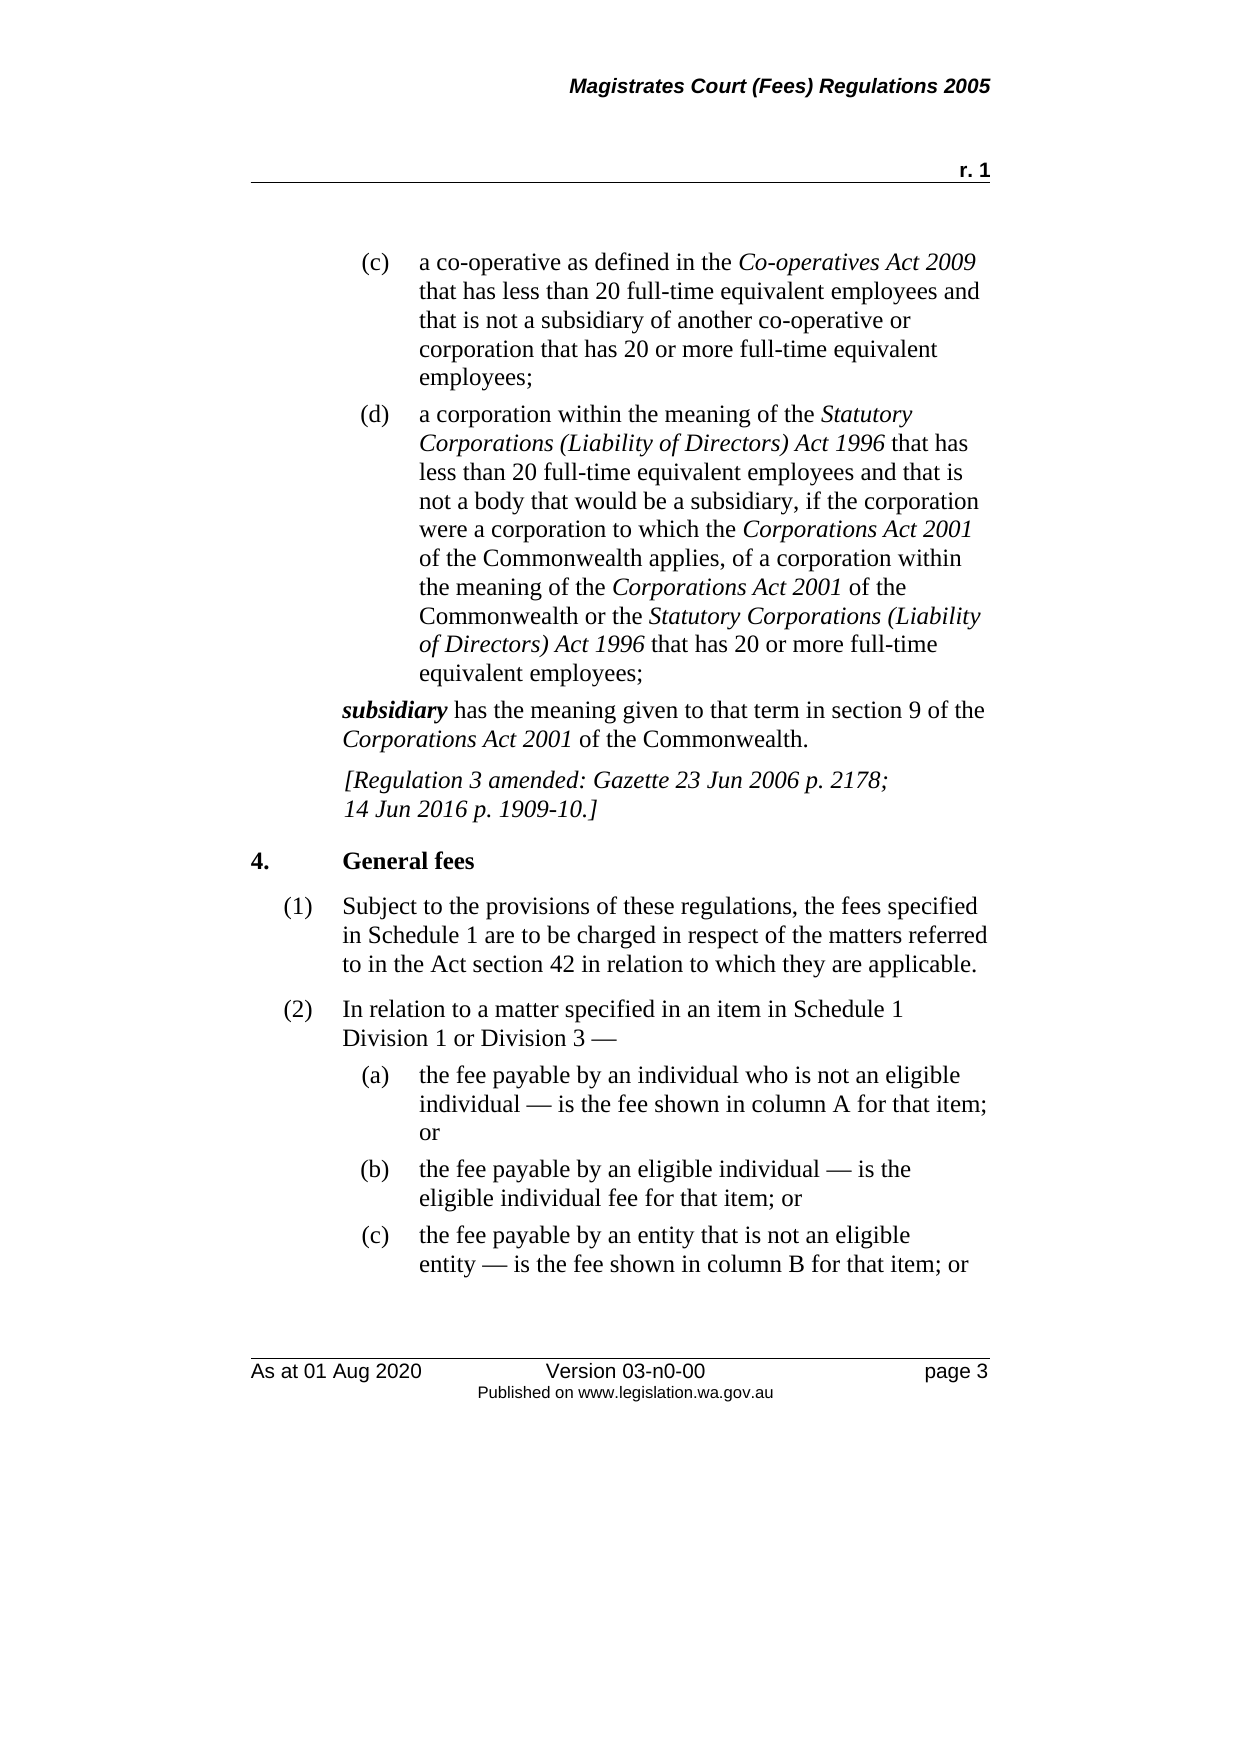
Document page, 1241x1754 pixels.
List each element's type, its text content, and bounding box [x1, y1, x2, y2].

text (2) In relation to a matter specified in an item in Schedule 1 Division 1 or Division 3 — [251, 994, 990, 1052]
text [Regulation 3 amended: Gazette 23 Jun 2006 p. 2178; 14 Jun 2016 p. 1909-10.] [251, 765, 990, 823]
text (a) the fee payable by an individual who is not an eligible individual — is the fee shown in column A for that item; or [251, 1060, 990, 1146]
text (c) the fee payable by an entity that is not an eligible entity — is the fee shown in column B for that item; or [251, 1220, 990, 1278]
text (c) a co-operative as defined in the Co-operatives Act 2009 that has less than 20 full-time equivalent employees and that is not a subsidiary of another co-operative or corporation that has 20 or more full-time equivalent employees; [251, 247, 990, 391]
text (1) Subject to the provisions of these regulations, the fees specified in Schedule 1 are to be charged in respect of the matters referred to in the Act section 42 in relation to which they are applicable. [251, 891, 990, 977]
text (b) the fee payable by an eligible individual — is the eligible individual fee for that item; or [251, 1154, 990, 1212]
subtitle 4. General fees [251, 846, 990, 874]
text subsidiary has the meaning given to that term in section 9 of the Corporations Act 2001 of the Commonwealth. [251, 695, 990, 753]
text (d) a corporation within the meaning of the Statutory Corporations (Liability of Directors) Act 1996 that has less than 20 full-time equivalent employees and that is not a body that would be a subsidiary, if the corporation were a corporation to which the Corporations Act 2001 of the Commonwealth applies, of a corporation within the meaning of the Corporations Act 2001 of the Commonwealth or the Statutory Corporations (Liability of Directors) Act 1996 that has 20 or more full-time equivalent employees; [251, 399, 990, 687]
